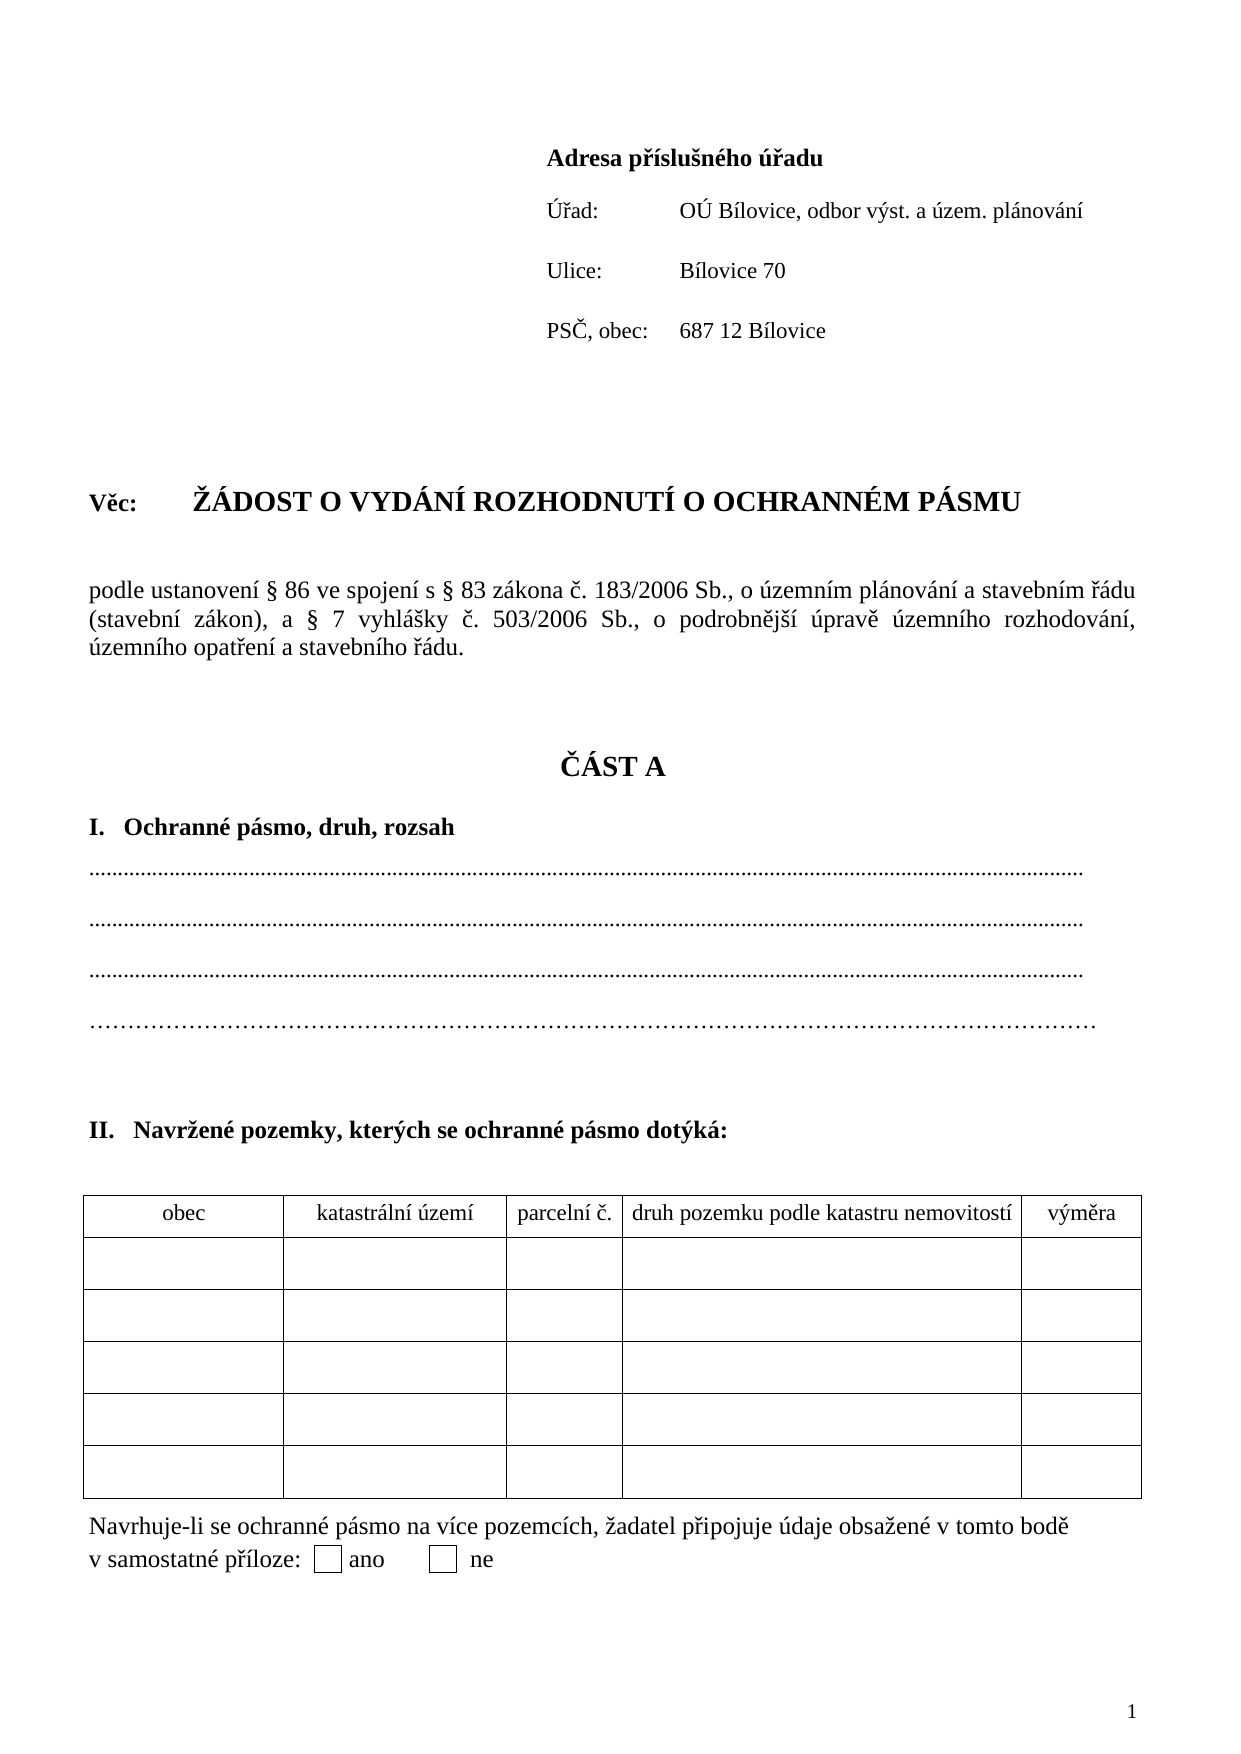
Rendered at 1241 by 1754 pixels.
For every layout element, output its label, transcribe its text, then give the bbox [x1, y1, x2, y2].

text .............................................................................................................................................................................. [89, 956, 1137, 982]
text …………………………………………………………………………………………………………………… [89, 1007, 1137, 1033]
table_cell [284, 1342, 506, 1393]
table_cell [1022, 1446, 1141, 1497]
table_cell [1022, 1238, 1141, 1289]
subtitle Adresa příslušného úřadu [89, 143, 1137, 172]
table_cell [1022, 1394, 1141, 1445]
text PSČ, obec: 687 12 Bílovice [89, 318, 1137, 344]
text ČÁST A [89, 749, 1137, 782]
subtitle Věc: ŽÁDOST O VYDÁNÍ ROZHODNUTÍ O OCHRANNÉM PÁSMU [89, 484, 1137, 518]
table_cell [84, 1342, 283, 1393]
table_cell [623, 1342, 1021, 1393]
text Navrhuje-li se ochranné pásmo na více pozemcích, žadatel připojuje údaje obsažené v tomto bodě v samostatné příloze: ano ne [89, 1511, 1137, 1573]
table_cell [84, 1446, 283, 1497]
table_cell [84, 1394, 283, 1445]
table_cell [1022, 1342, 1141, 1393]
text I. Ochranné pásmo, druh, rozsah [89, 812, 1137, 841]
table_header druh pozemku podle katastru nemovitostí [623, 1196, 1021, 1237]
table_cell [284, 1290, 506, 1341]
table_cell [284, 1446, 506, 1497]
table_cell [623, 1290, 1021, 1341]
table_cell [623, 1446, 1021, 1497]
table_header parcelní č. [507, 1196, 622, 1237]
table_cell [284, 1238, 506, 1289]
text Úřad: OÚ Bílovice, odbor výst. a územ. plánování [89, 197, 1137, 223]
table_cell [623, 1238, 1021, 1289]
table_header obec [84, 1196, 283, 1237]
table_cell [1022, 1290, 1141, 1341]
text Ulice: Bílovice 70 [89, 257, 1137, 284]
table_cell [84, 1238, 283, 1289]
table_cell [284, 1394, 506, 1445]
table_cell [507, 1446, 622, 1497]
text .............................................................................................................................................................................. [89, 904, 1137, 931]
table_cell [84, 1290, 283, 1341]
text podle ustanovení § 86 ve spojení s § 83 zákona č. 183/2006 Sb., o územním plánování a stavebním řádu (stavební zákon), a § 7 vyhlášky č. 503/2006 Sb., o podrobnější úpravě územního rozhodování, územního opatření a stavebního řádu. [89, 575, 1137, 661]
table_cell [507, 1238, 622, 1289]
table_cell [623, 1394, 1021, 1445]
text .............................................................................................................................................................................. [89, 853, 1137, 880]
table_header katastrální území [284, 1196, 506, 1237]
table_header výměra [1022, 1196, 1141, 1237]
table_cell [507, 1290, 622, 1341]
table_cell [507, 1342, 622, 1393]
text II. Navržené pozemky, kterých se ochranné pásmo dotýká: [89, 1116, 1137, 1144]
table_cell [507, 1394, 622, 1445]
